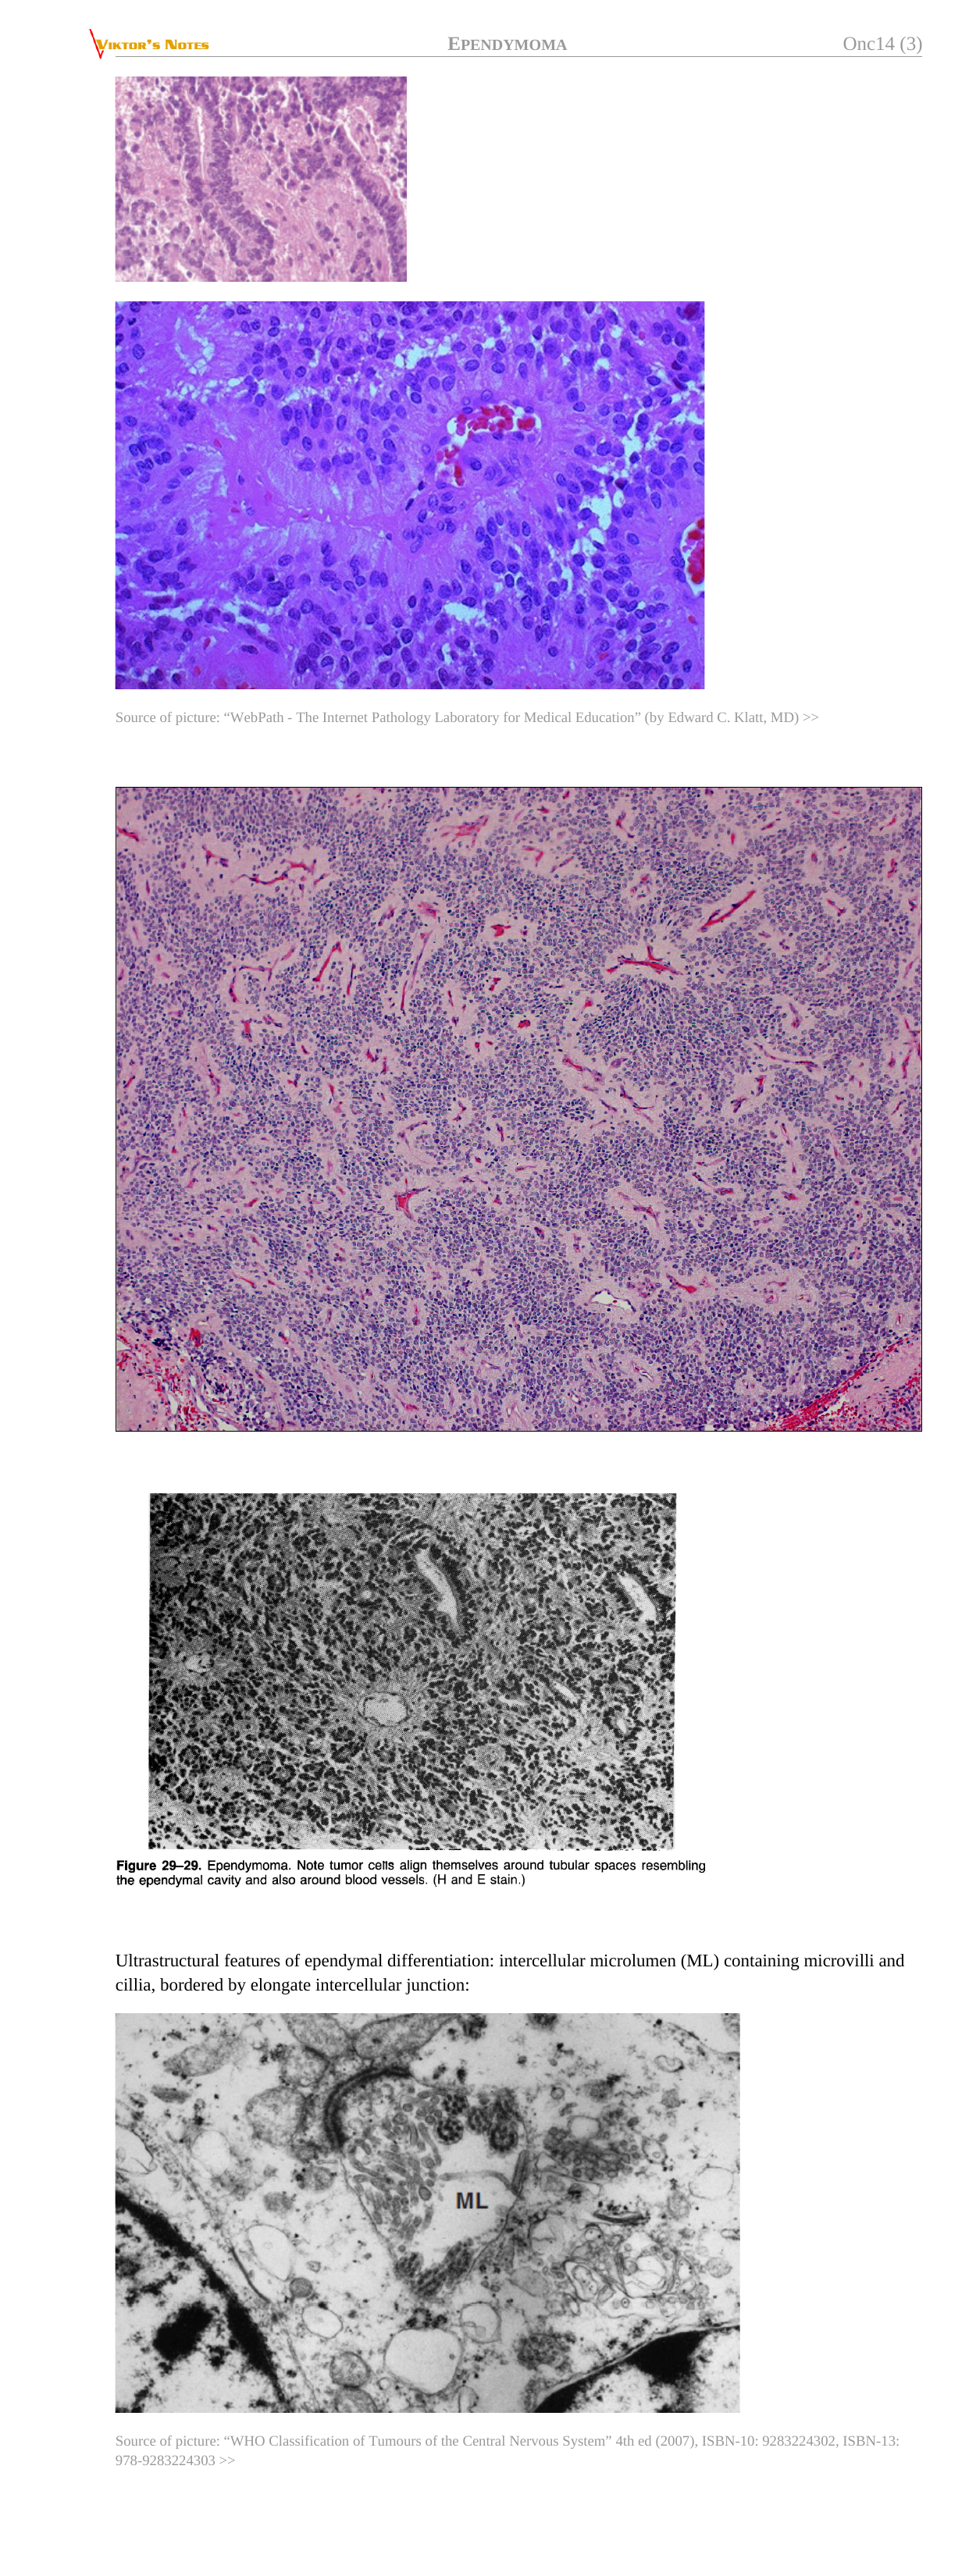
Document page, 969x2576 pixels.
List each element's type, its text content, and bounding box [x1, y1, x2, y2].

picture [115, 76, 408, 282]
picture [115, 1493, 707, 1889]
picture [87, 29, 210, 61]
picture [115, 301, 705, 689]
text Ultrastructural features of ependymal differentiation: intercellular microlumen (ML) containing microvilli and cillia, bordered by elongate intercellular junction: [116, 1950, 922, 1994]
picture [115, 2013, 740, 2413]
picture [116, 788, 921, 1431]
text Source of picture: “WebPath - The Internet Pathology Laboratory for Medical Education” (by Edward C. Klatt, MD) >> [116, 709, 922, 725]
text Source of picture: “WHO Classification of Tumours of the Central Nervous System” 4th ed (2007), ISBN-10: 9283224302, ISBN-13: 978-9283224303 >> [116, 2432, 922, 2468]
